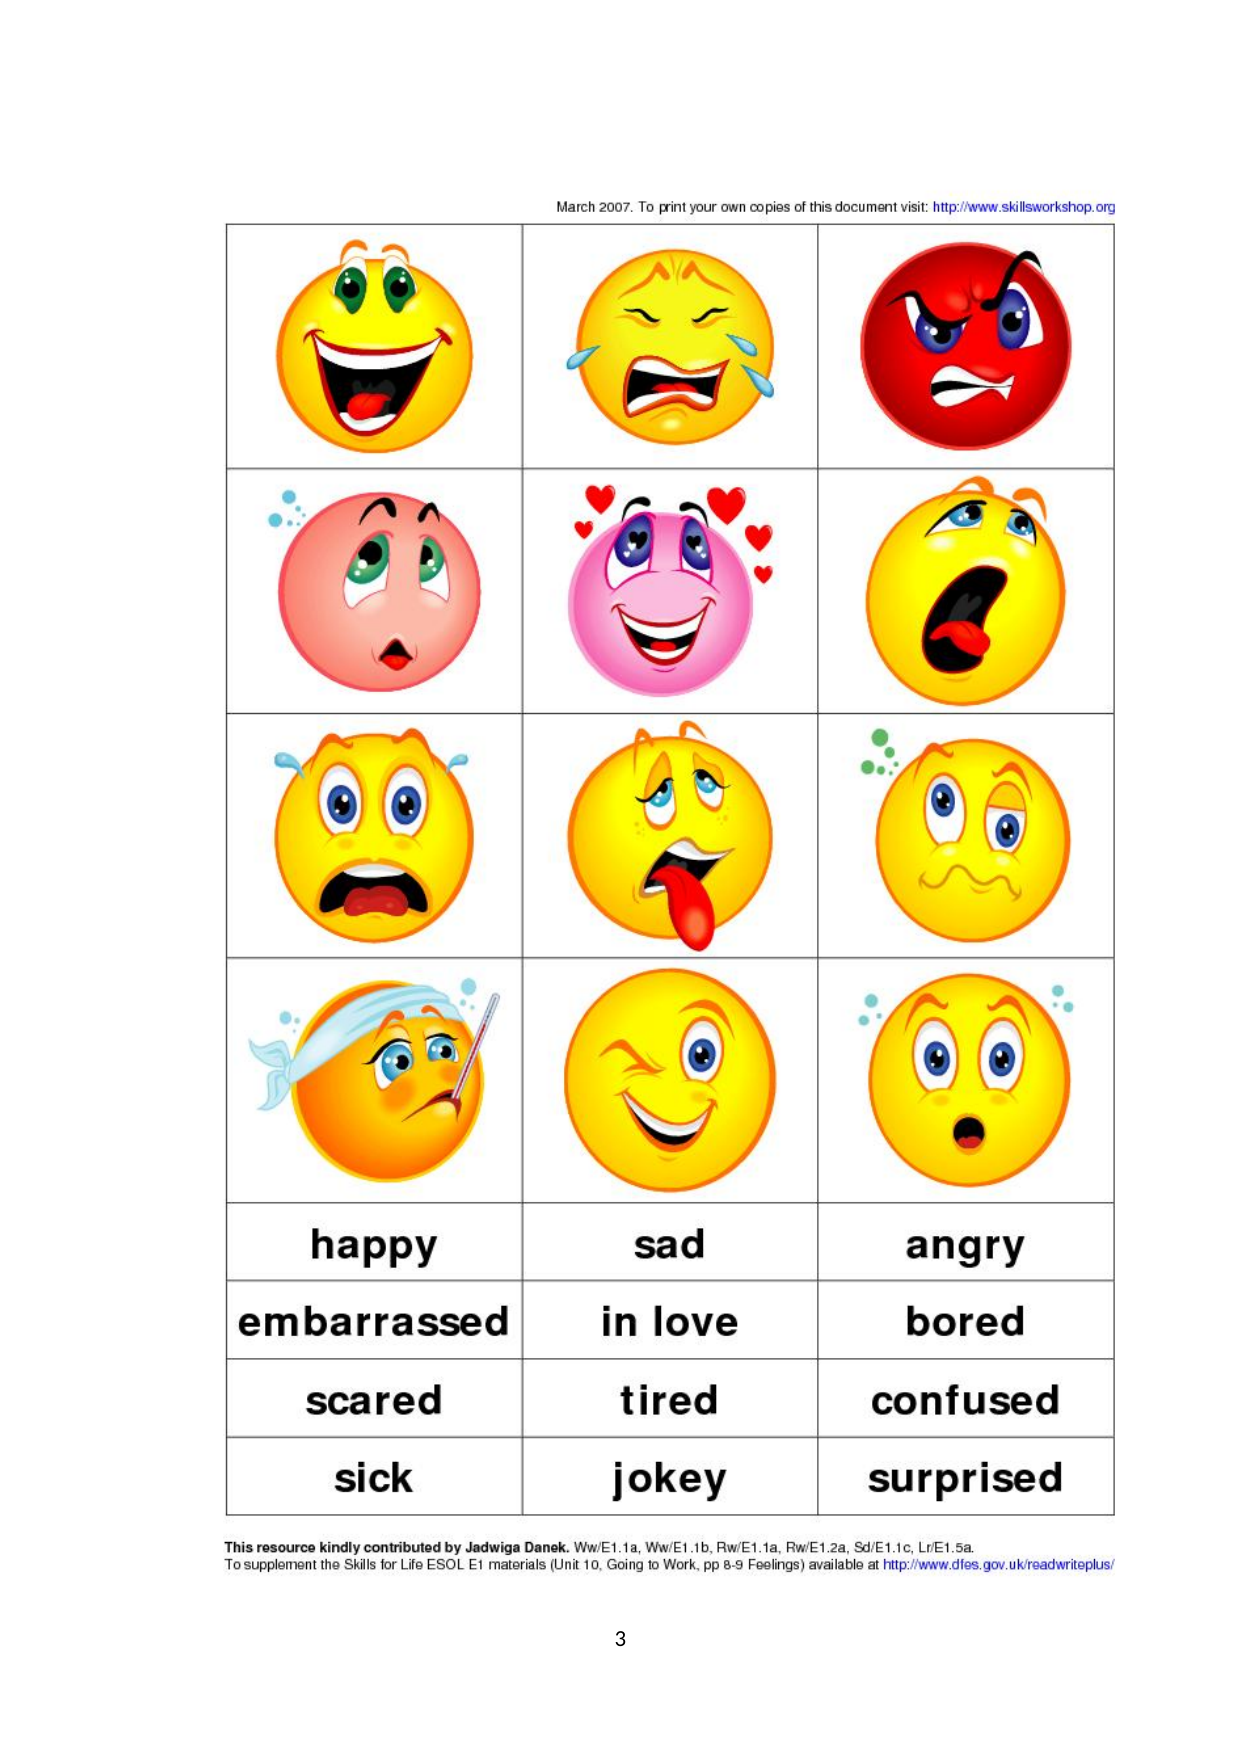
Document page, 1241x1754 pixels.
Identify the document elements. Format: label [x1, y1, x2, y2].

picture [150, 150, 1191, 1604]
